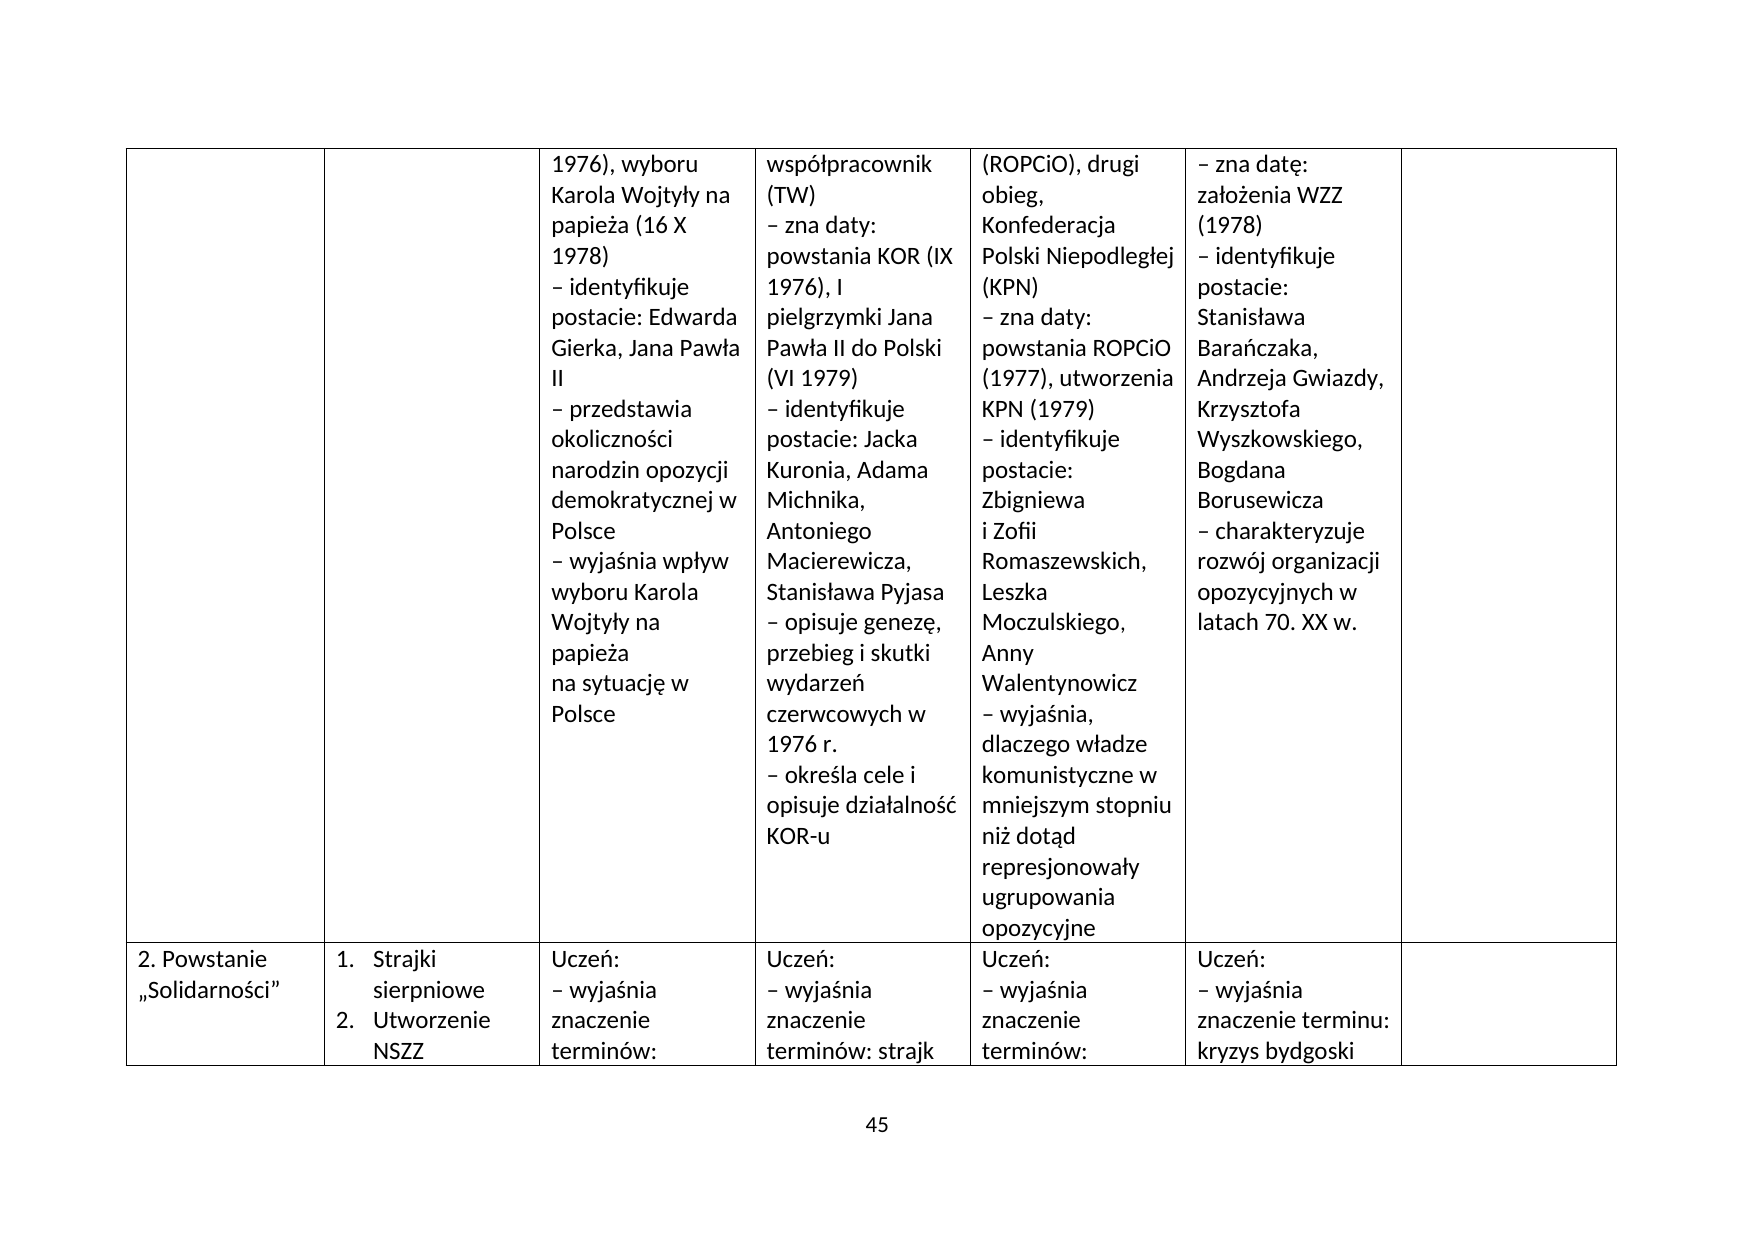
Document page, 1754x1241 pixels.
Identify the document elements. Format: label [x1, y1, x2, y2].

table_cell [127, 149, 324, 942]
table_cell [540, 943, 755, 1065]
table_cell [756, 149, 970, 942]
table_cell [1402, 943, 1616, 1065]
table_cell [540, 149, 755, 942]
table_cell [1186, 943, 1401, 1065]
table_cell [325, 943, 539, 1065]
table_cell [1186, 149, 1401, 942]
table_cell [756, 943, 970, 1065]
table_cell [1402, 149, 1616, 942]
table_cell [971, 149, 1185, 942]
table_cell [971, 943, 1185, 1065]
table_cell [325, 149, 539, 942]
table_cell [127, 943, 324, 1065]
